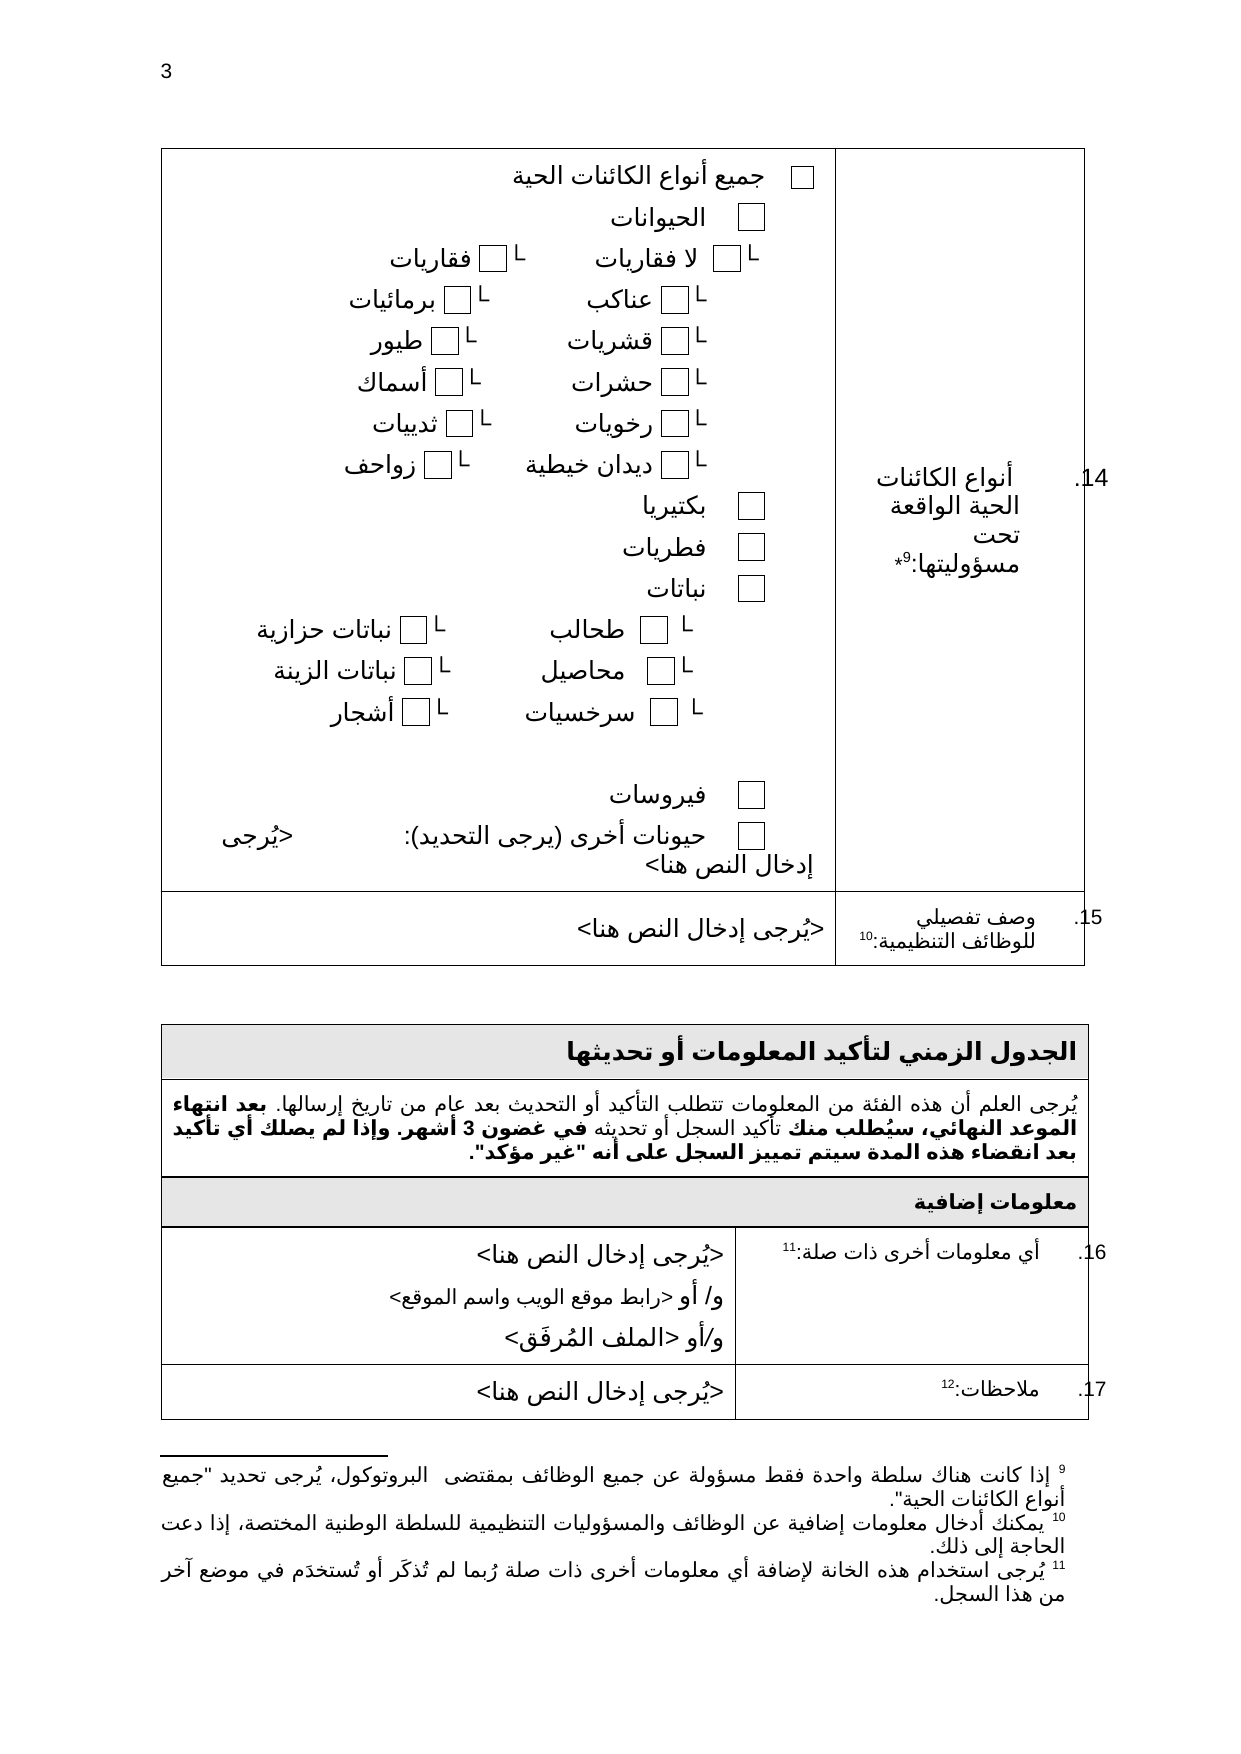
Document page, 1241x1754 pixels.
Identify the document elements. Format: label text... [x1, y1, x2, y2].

table_cell يُرجى العلم أن هذه الفئة من المعلومات تتطلب التأكيد أو التحديث بعد عام من تاريخ إرسالها. بعد انتهاء الموعد النهائي، سيُطلب منك تأكيد السجل أو تحديثه في غضون 3 أشهر. وإذا لم يصلك أي تأكيد بعد انقضاء هذه المدة سيتم تمييز السجل على أنه "غير مؤكد". [162, 1080, 1088, 1176]
table_cell أي معلومات أخرى ذات صلة: [736, 1228, 1088, 1364]
table_cell <يُرجى إدخال النص هنا> و/ أو <رابط موقع الويب واسم الموقع> و/أو <الملف المُرفَق> [162, 1228, 735, 1364]
table_header الجدول الزمني لتأكيد المعلومات أو تحديثها [162, 1025, 1088, 1078]
table_cell جميع أنواع الكائنات الحية الحيوانات └ لا فقاريات └ فقاريات └ عناكب └ برمائيات └ قشريات └ طيور └ حشرات └ أسماك └ رخويات └ ثدييات └ ديدان خيطية └ زواحف بكتيريا فطريات نباتات └ طحالب └ نباتات حزازية └ محاصيل └ نباتات الزينة └ سرخسيات └ أشجار فيروسات حيونات أخرى (يرجى التحديد): <يُرجى إدخال النص هنا> [162, 149, 835, 891]
table_cell معلومات إضافية [162, 1178, 1088, 1226]
table_cell ملاحظات: [736, 1365, 1088, 1418]
table_cell أنواع الكائنات الحية الواقعة تحت مسؤوليتها:* [836, 149, 1084, 891]
table_cell <يُرجى إدخال النص هنا> [162, 1365, 735, 1418]
table_cell <يُرجى إدخال النص هنا> [162, 892, 835, 965]
table_cell وصف تفصيلي للوظائف التنظيمية: [836, 892, 1084, 965]
